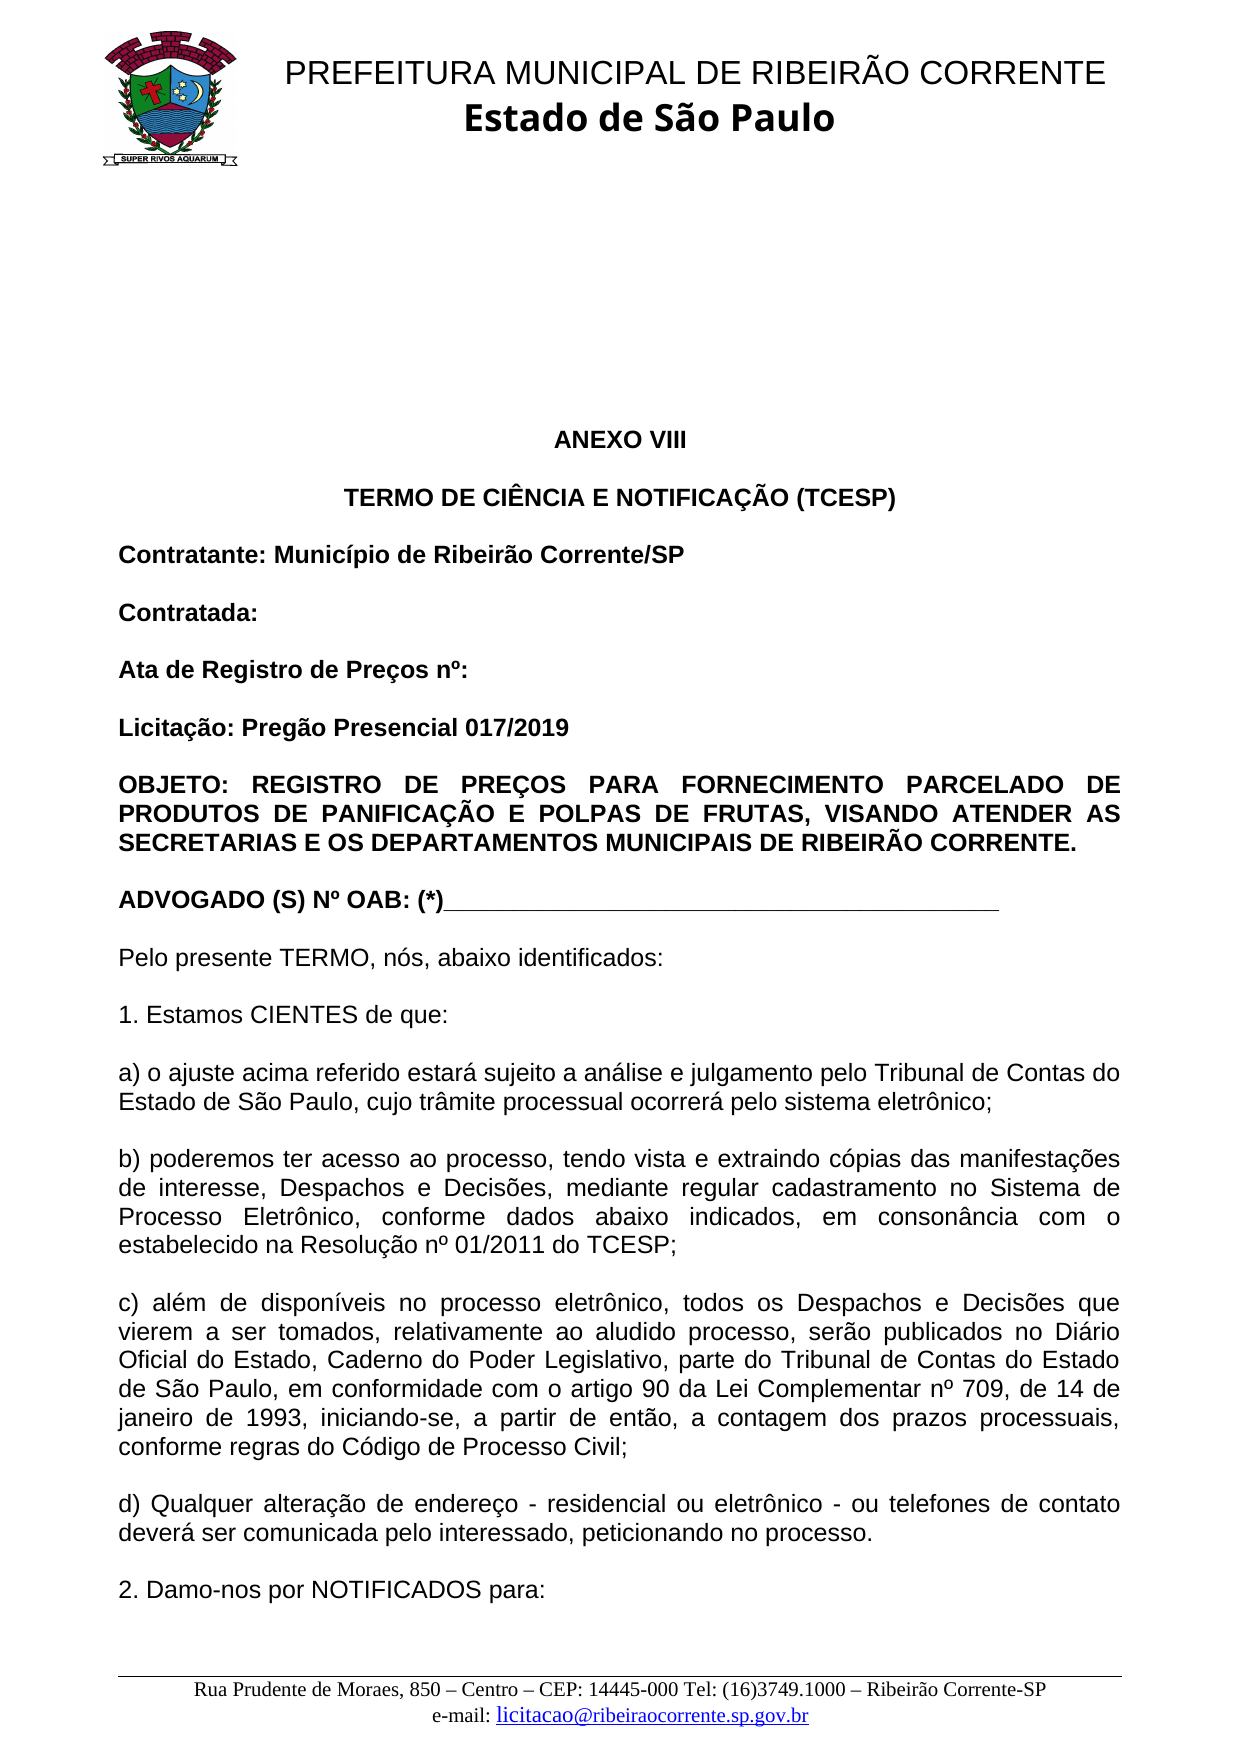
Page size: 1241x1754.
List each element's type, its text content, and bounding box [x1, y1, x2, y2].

text ANEXO VIII [118, 425, 1122, 454]
text 1. Estamos CIENTES de que: [118, 1000, 1122, 1029]
text TERMO DE CIÊNCIA E NOTIFICAÇÃO (TCESP) [118, 483, 1122, 512]
text Pelo presente TERMO, nós, abaixo identificados: [118, 943, 1122, 972]
text 2. Damo-nos por NOTIFICADOS para: [118, 1575, 1122, 1604]
text Contratada: [118, 598, 1122, 627]
text Licitação: Pregão Presencial 017/2019 [118, 713, 1122, 742]
text Contratante: Município de Ribeirão Corrente/SP [118, 540, 1122, 569]
text d) Qualquer alteração de endereço - residencial ou eletrônico - ou telefones de contato deverá ser comunicada pelo interessado, peticionando no processo. [118, 1489, 1122, 1547]
text ADVOGADO (S) Nº OAB: (*)________________________________________ [118, 885, 1122, 914]
text c) além de disponíveis no processo eletrônico, todos os Despachos e Decisões que vierem a ser tomados, relativamente ao aludido processo, serão publicados no Diário Oficial do Estado, Caderno do Poder Legislativo, parte do Tribunal de Contas do Estado de São Paulo, em conformidade com o artigo 90 da Lei Complementar nº 709, de 14 de janeiro de 1993, iniciando-se, a partir de então, a contagem dos prazos processuais, conforme regras do Código de Processo Civil; [118, 1288, 1122, 1460]
picture [102, 31, 238, 166]
text a) o ajuste acima referido estará sujeito a análise e julgamento pelo Tribunal de Contas do Estado de São Paulo, cujo trâmite processual ocorrerá pelo sistema eletrônico; [118, 1058, 1122, 1115]
text Ata de Registro de Preços nº: [118, 655, 1122, 684]
text b) poderemos ter acesso ao processo, tendo vista e extraindo cópias das manifestações de interesse, Despachos e Decisões, mediante regular cadastramento no Sistema de Processo Eletrônico, conforme dados abaixo indicados, em consonância com o estabelecido na Resolução nº 01/2011 do TCESP; [118, 1144, 1122, 1259]
text OBJETO: REGISTRO DE PREÇOS PARA FORNECIMENTO PARCELADO DE PRODUTOS DE PANIFICAÇÃO E POLPAS DE FRUTAS, VISANDO ATENDER AS SECRETARIAS E OS DEPARTAMENTOS MUNICIPAIS DE RIBEIRÃO CORRENTE. [118, 770, 1122, 857]
